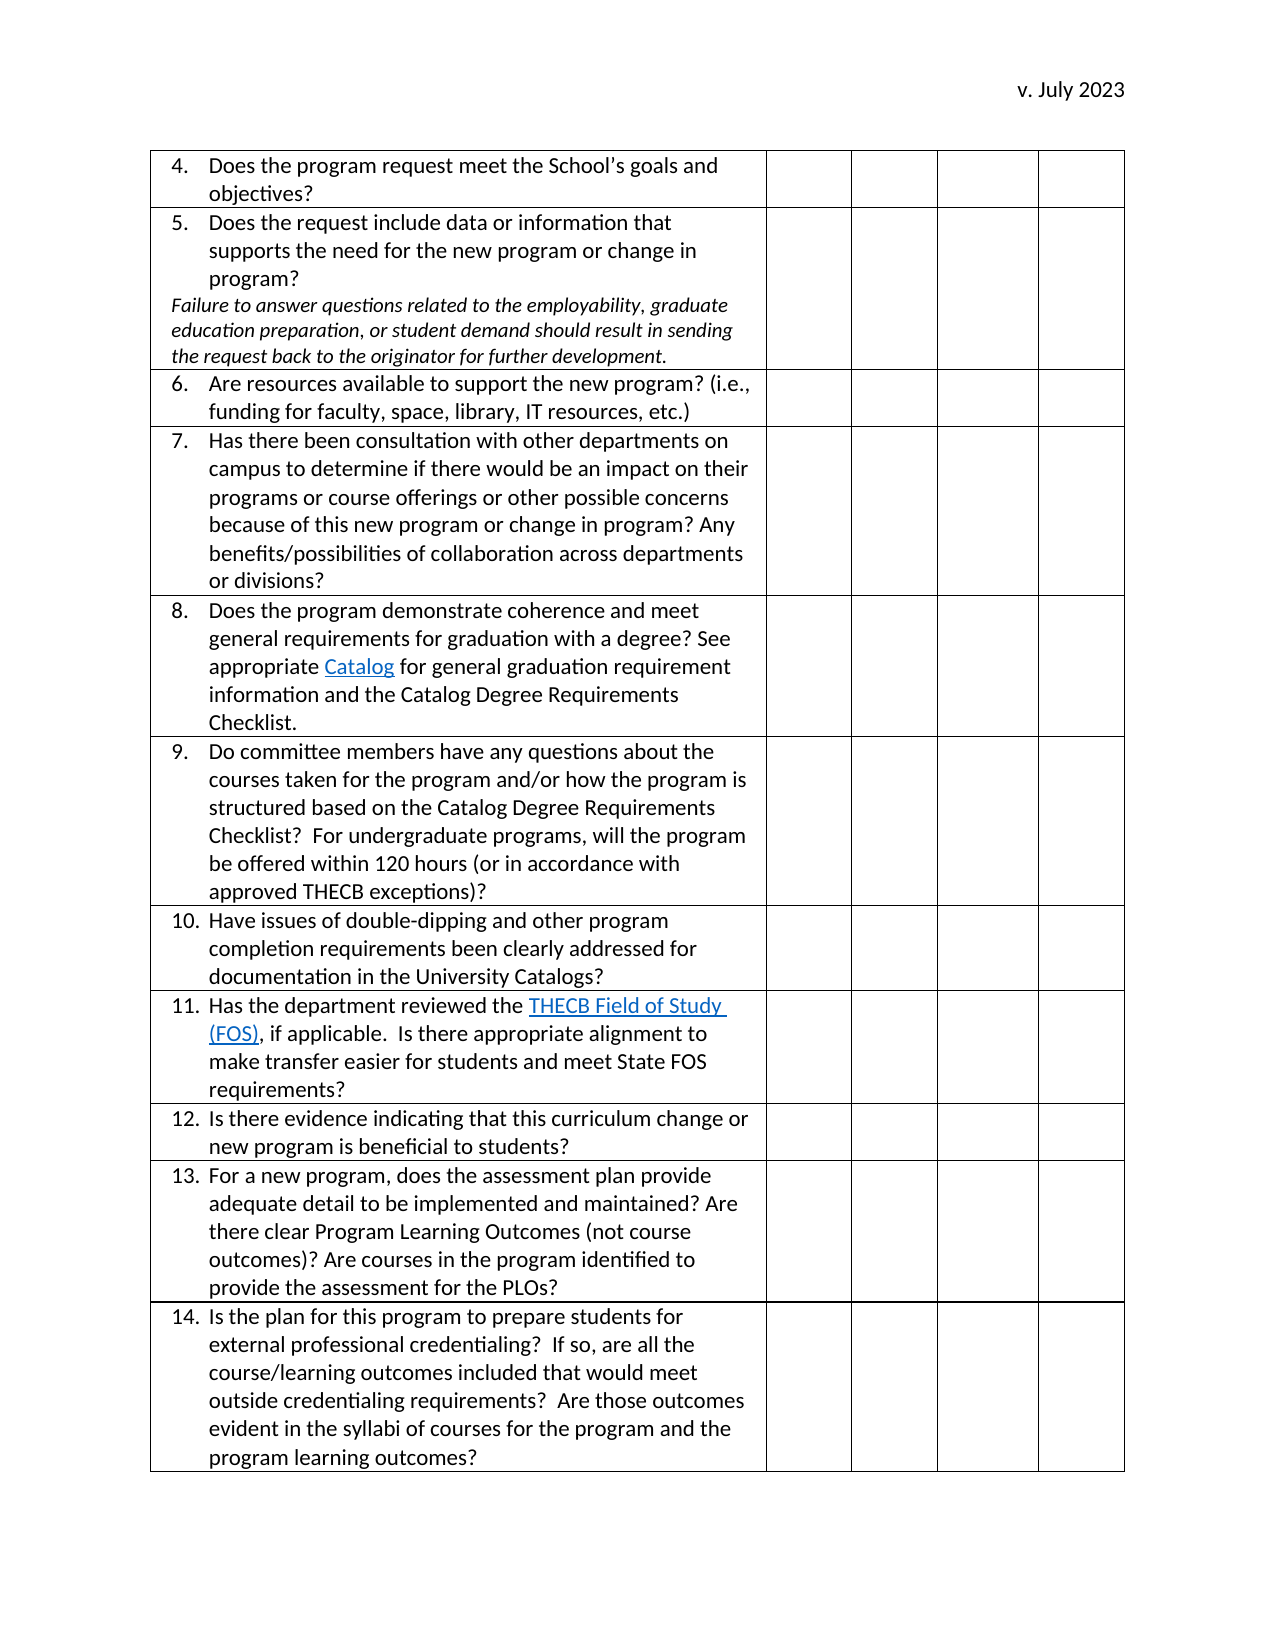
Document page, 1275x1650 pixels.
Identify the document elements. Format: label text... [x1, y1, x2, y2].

table_cell [1039, 151, 1124, 207]
table_cell [852, 1303, 937, 1471]
table_cell [767, 1161, 851, 1301]
table_cell [938, 427, 1038, 595]
table_cell Has the department reviewed the THECB Field of Study (FOS), if applicable. Is there appropriate alignment to make transfer easier for students and meet State FOS requirements? [151, 991, 766, 1103]
table_cell Is there evidence indicating that this curriculum change or new program is beneficial to students? [151, 1104, 766, 1160]
table_cell [1039, 427, 1124, 595]
table_cell [767, 151, 851, 207]
table_cell [767, 1303, 851, 1471]
table_cell For a new program, does the assessment plan provide adequate detail to be implemented and maintained? Are there clear Program Learning Outcomes (not course outcomes)? Are courses in the program identified to provide the assessment for the PLOs? [151, 1161, 766, 1301]
table_cell [767, 208, 851, 368]
table_cell [852, 1104, 937, 1160]
table_cell [852, 737, 937, 905]
table_cell [767, 1104, 851, 1160]
table_cell Is the plan for this program to prepare students for external professional credentialing? If so, are all the course/learning outcomes included that would meet outside credentialing requirements? Are those outcomes evident in the syllabi of courses for the program and the program learning outcomes? [151, 1303, 766, 1471]
table_cell [938, 1303, 1038, 1471]
table_cell [938, 208, 1038, 368]
table_cell Does the request include data or information that supports the need for the new program or change in program? Failure to answer questions related to the employability, graduate education preparation, or student demand should result in sending the request back to the originator for further development. [151, 208, 766, 368]
table_cell [852, 370, 937, 426]
table_cell Do committee members have any questions about the courses taken for the program and/or how the program is structured based on the Catalog Degree Requirements Checklist? For undergraduate programs, will the program be offered within 120 hours (or in accordance with approved THECB exceptions)? [151, 737, 766, 905]
table_cell [938, 596, 1038, 736]
table_cell [1039, 1104, 1124, 1160]
table_cell [852, 596, 937, 736]
table_cell Does the program request meet the School’s goals and objectives? [151, 151, 766, 207]
table_cell [1039, 208, 1124, 368]
table_cell Does the program demonstrate coherence and meet general requirements for graduation with a degree? See appropriate Catalog for general graduation requirement information and the Catalog Degree Requirements Checklist. [151, 596, 766, 736]
table_cell [852, 151, 937, 207]
table_cell [767, 596, 851, 736]
table_cell [1039, 991, 1124, 1103]
table_cell [852, 208, 937, 368]
table_cell [767, 427, 851, 595]
table_cell [767, 906, 851, 990]
table_cell [938, 1161, 1038, 1301]
table_cell [938, 1104, 1038, 1160]
table_cell [1039, 737, 1124, 905]
table_cell [938, 151, 1038, 207]
table_cell [1039, 1161, 1124, 1301]
table_cell [852, 991, 937, 1103]
table_cell Have issues of double-dipping and other program completion requirements been clearly addressed for documentation in the University Catalogs? [151, 906, 766, 990]
table_cell [852, 427, 937, 595]
table_cell [938, 737, 1038, 905]
table_cell [938, 906, 1038, 990]
table_cell [767, 737, 851, 905]
table_cell Has there been consultation with other departments on campus to determine if there would be an impact on their programs or course offerings or other possible concerns because of this new program or change in program? Any benefits/possibilities of collaboration across departments or divisions? [151, 427, 766, 595]
table_cell [1039, 596, 1124, 736]
table_cell [767, 991, 851, 1103]
table_cell [852, 906, 937, 990]
table_cell [938, 370, 1038, 426]
table_cell Are resources available to support the new program? (i.e., funding for faculty, space, library, IT resources, etc.) [151, 370, 766, 426]
table_cell [767, 370, 851, 426]
table_cell [852, 1161, 937, 1301]
table_cell [938, 991, 1038, 1103]
table_cell [1039, 370, 1124, 426]
table_cell [1039, 906, 1124, 990]
table_cell [1039, 1303, 1124, 1471]
